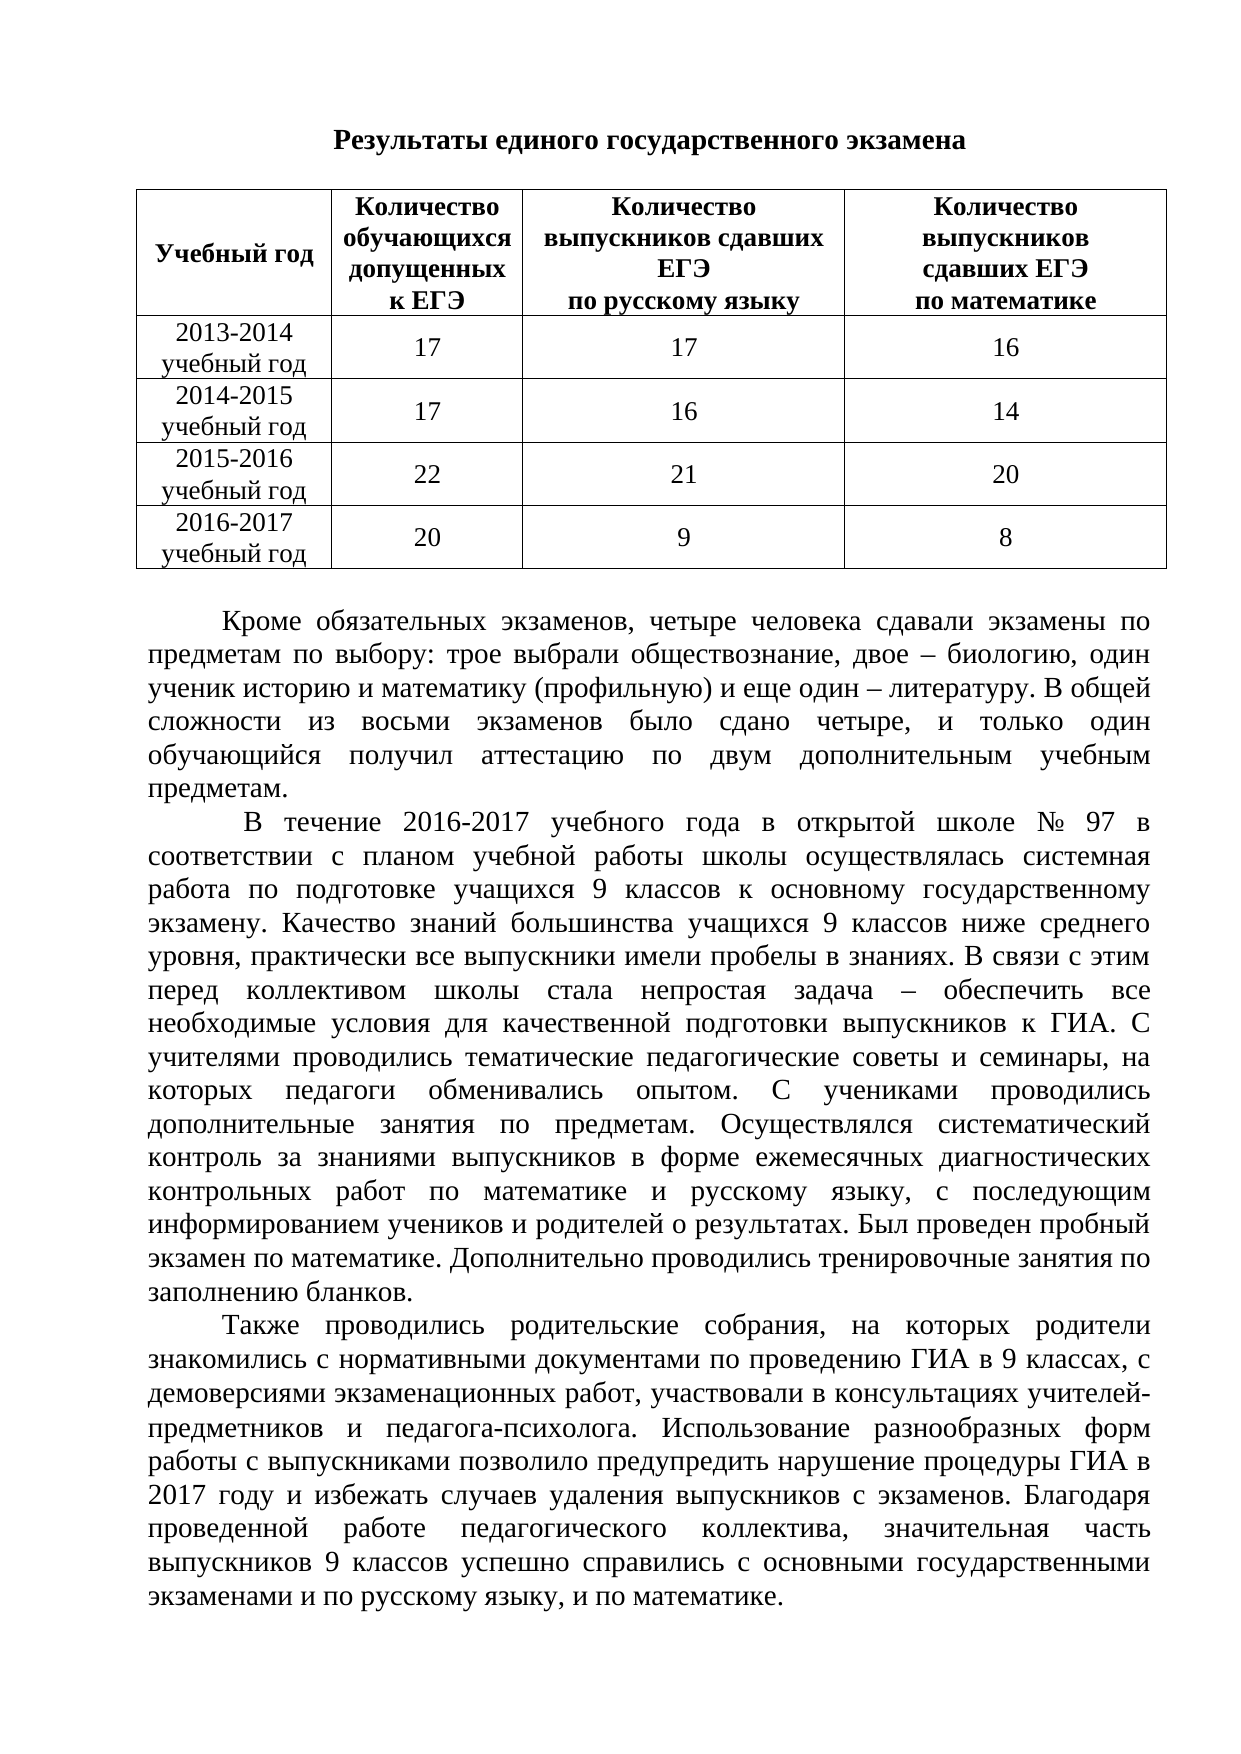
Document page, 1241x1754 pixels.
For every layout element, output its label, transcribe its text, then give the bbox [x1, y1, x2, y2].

table_cell 22 [332, 443, 522, 505]
table_header Количество выпускников сдавших ЕГЭ по русскому языку [523, 190, 844, 315]
table_cell 2013-2014 учебный год [137, 316, 331, 378]
list Также проводились родительские собрания, на которых родители знакомились с нормативными документами по проведению ГИА в 9 классах, с демоверсиями экзаменационных работ, участвовали в консультациях учителей-предметников и педагога-психолога. Использование разнообразных форм работы с выпускниками позволило предупредить нарушение процедуры ГИА в 2017 году и избежать случаев удаления выпускников с экзаменов. Благодаря проведенной работе педагогического коллектива, значительная часть выпускников 9 классов успешно справились с основными государственными экзаменами и по русскому языку, и по математике. [148, 1307, 1152, 1611]
table_cell 14 [845, 379, 1166, 442]
table_cell 8 [845, 506, 1166, 568]
table_cell 16 [845, 316, 1166, 378]
table_cell 21 [523, 443, 844, 505]
text Кроме обязательных экзаменов, четыре человека сдавали экзамены по предметам по выбору: трое выбрали обществознание, двое – биологию, один ученик историю и математику (профильную) и еще один – литературу. В общей сложности из восьми экзаменов было сдано четыре, и только один обучающийся получил аттестацию по двум дополнительным учебным предметам. [148, 603, 1152, 804]
table_cell 2015-2016 учебный год [137, 443, 331, 505]
list В течение 2016-2017 учебного года в открытой школе № 97 в соответствии с планом учебной работы школы осуществлялась системная работа по подготовке учащихся 9 классов к основному государственному экзамену. Качество знаний большинства учащихся 9 классов ниже среднего уровня, практически все выпускники имели пробелы в знаниях. В связи с этим перед коллективом школы стала непростая задача – обеспечить все необходимые условия для качественной подготовки выпускников к ГИА. С учителями проводились тематические педагогические советы и семинары, на которых педагоги обменивались опытом. С учениками проводились дополнительные занятия по предметам. Осуществлялся систематический контроль за знаниями выпускников в форме ежемесячных диагностических контрольных работ по математике и русскому языку, с последующим информированием учеников и родителей о результатах. Был проведен пробный экзамен по математике. Дополнительно проводились тренировочные занятия по заполнению бланков. [148, 804, 1152, 1307]
table_cell 16 [523, 379, 844, 442]
text Результаты единого государственного экзамена [148, 122, 1152, 156]
table_header Количество выпускников сдавших ЕГЭ по математике [845, 190, 1166, 315]
table_cell 20 [332, 506, 522, 568]
table_cell 17 [523, 316, 844, 378]
table_cell 9 [523, 506, 844, 568]
table_cell 20 [845, 443, 1166, 505]
table_header Количество обучающихся допущенных к ЕГЭ [332, 190, 522, 315]
table_cell 2016-2017 учебный год [137, 506, 331, 568]
table_cell 17 [332, 316, 522, 378]
table_cell 17 [332, 379, 522, 442]
table_header Учебный год [137, 190, 331, 315]
table_cell 2014-2015 учебный год [137, 379, 331, 442]
